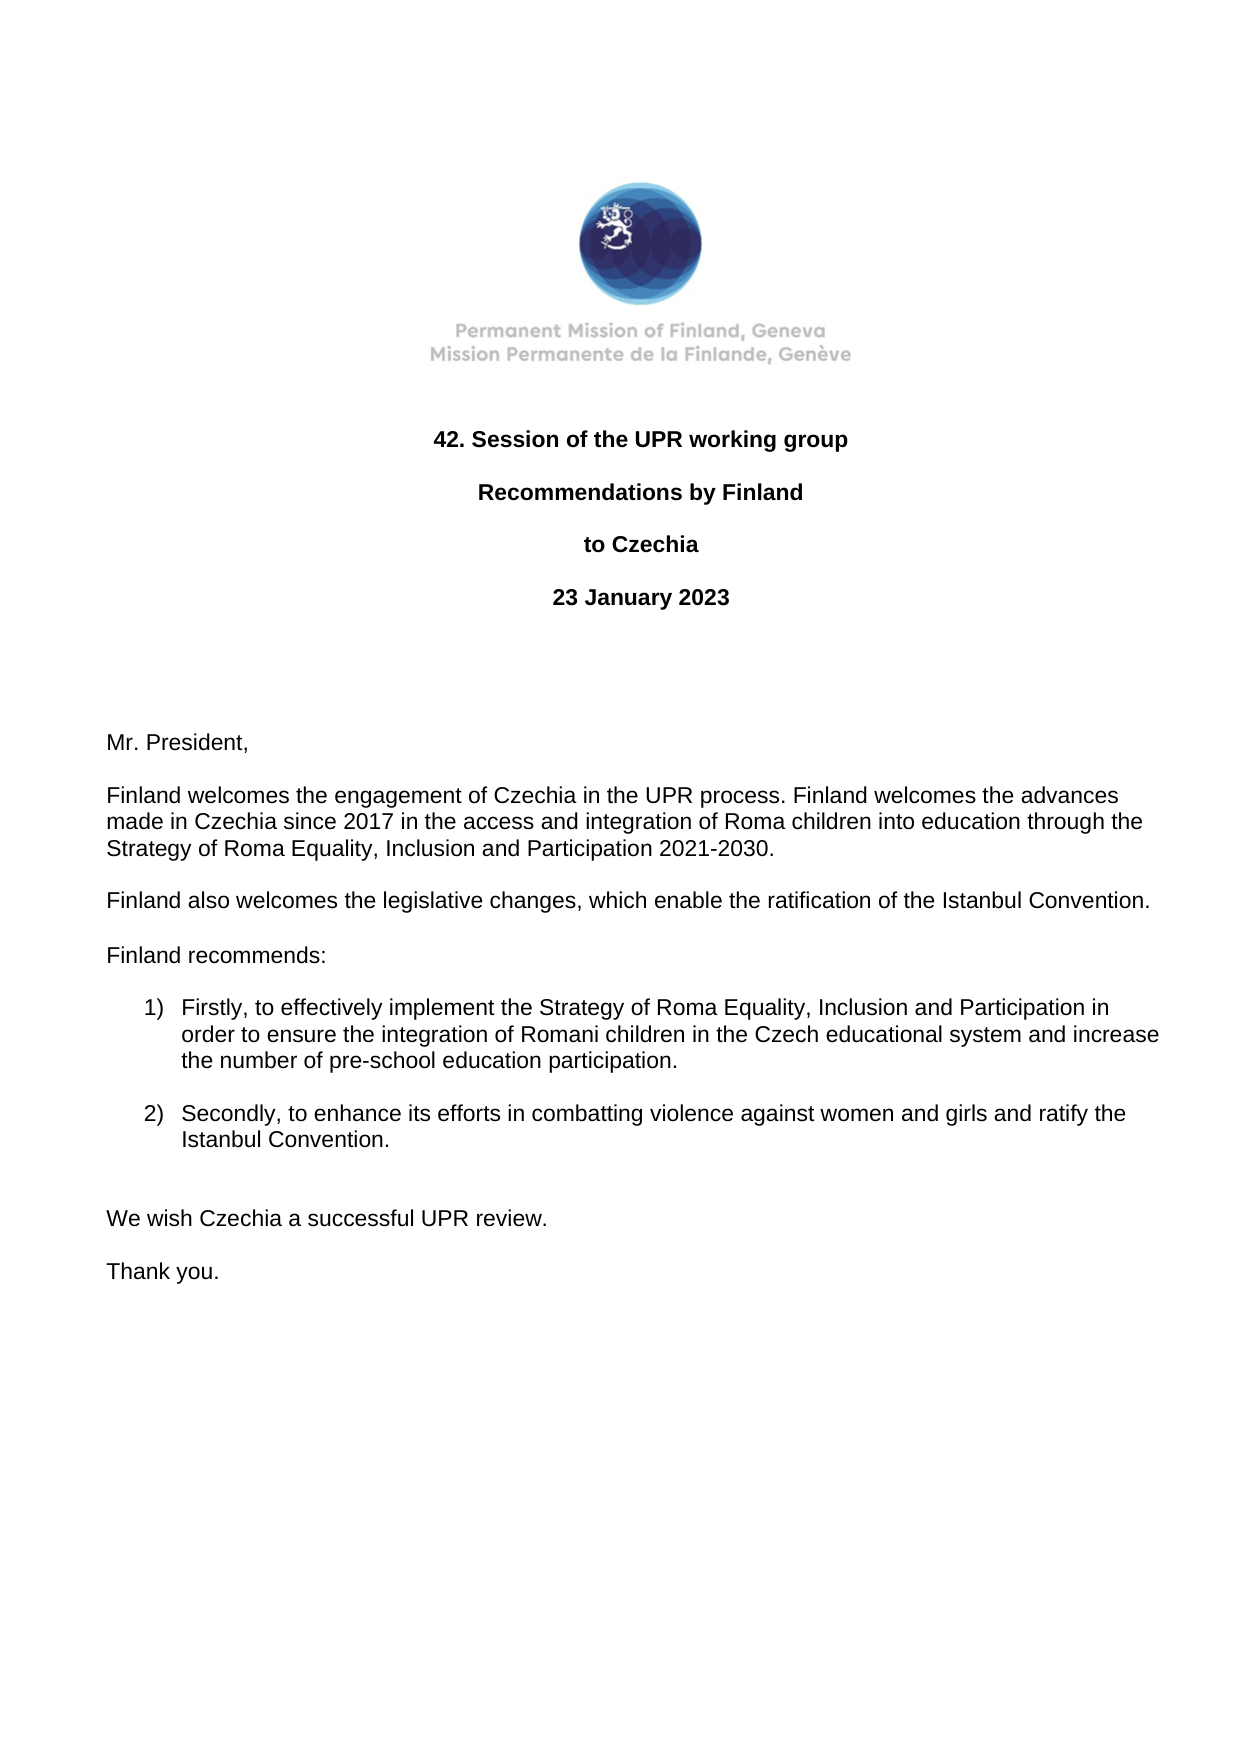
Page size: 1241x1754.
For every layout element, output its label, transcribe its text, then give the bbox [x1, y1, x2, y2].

text Finland also welcomes the legislative changes, which enable the ratification of the Istanbul Convention. [106, 887, 1161, 913]
text Finland welcomes the engagement of Czechia in the UPR process. Finland welcomes the advances made in Czechia since 2017 in the access and integration of Roma children into education through the Strategy of Roma Equality, Inclusion and Participation 2021-2030. [106, 782, 1161, 861]
list Firstly, to effectively implement the Strategy of Roma Equality, Inclusion and Participation in order to ensure the integration of Romani children in the Czech educational system and increase the number of pre-school education participation. [144, 994, 1161, 1073]
text We wish Czechia a successful UPR review. [106, 1205, 1161, 1231]
list Secondly, to enhance its efforts in combatting violence against women and girls and ratify the Istanbul Convention. [144, 1100, 1161, 1152]
subtitle to Czechia [393, 531, 888, 558]
picture [400, 152, 882, 391]
subtitle 42. Session of the UPR working group Recommendations by Finland [393, 426, 888, 505]
subtitle 23 January 2023 [393, 584, 888, 611]
text Finland recommends: [106, 942, 1161, 968]
text Thank you. [106, 1258, 1161, 1284]
text Mr. President, [106, 729, 1161, 755]
